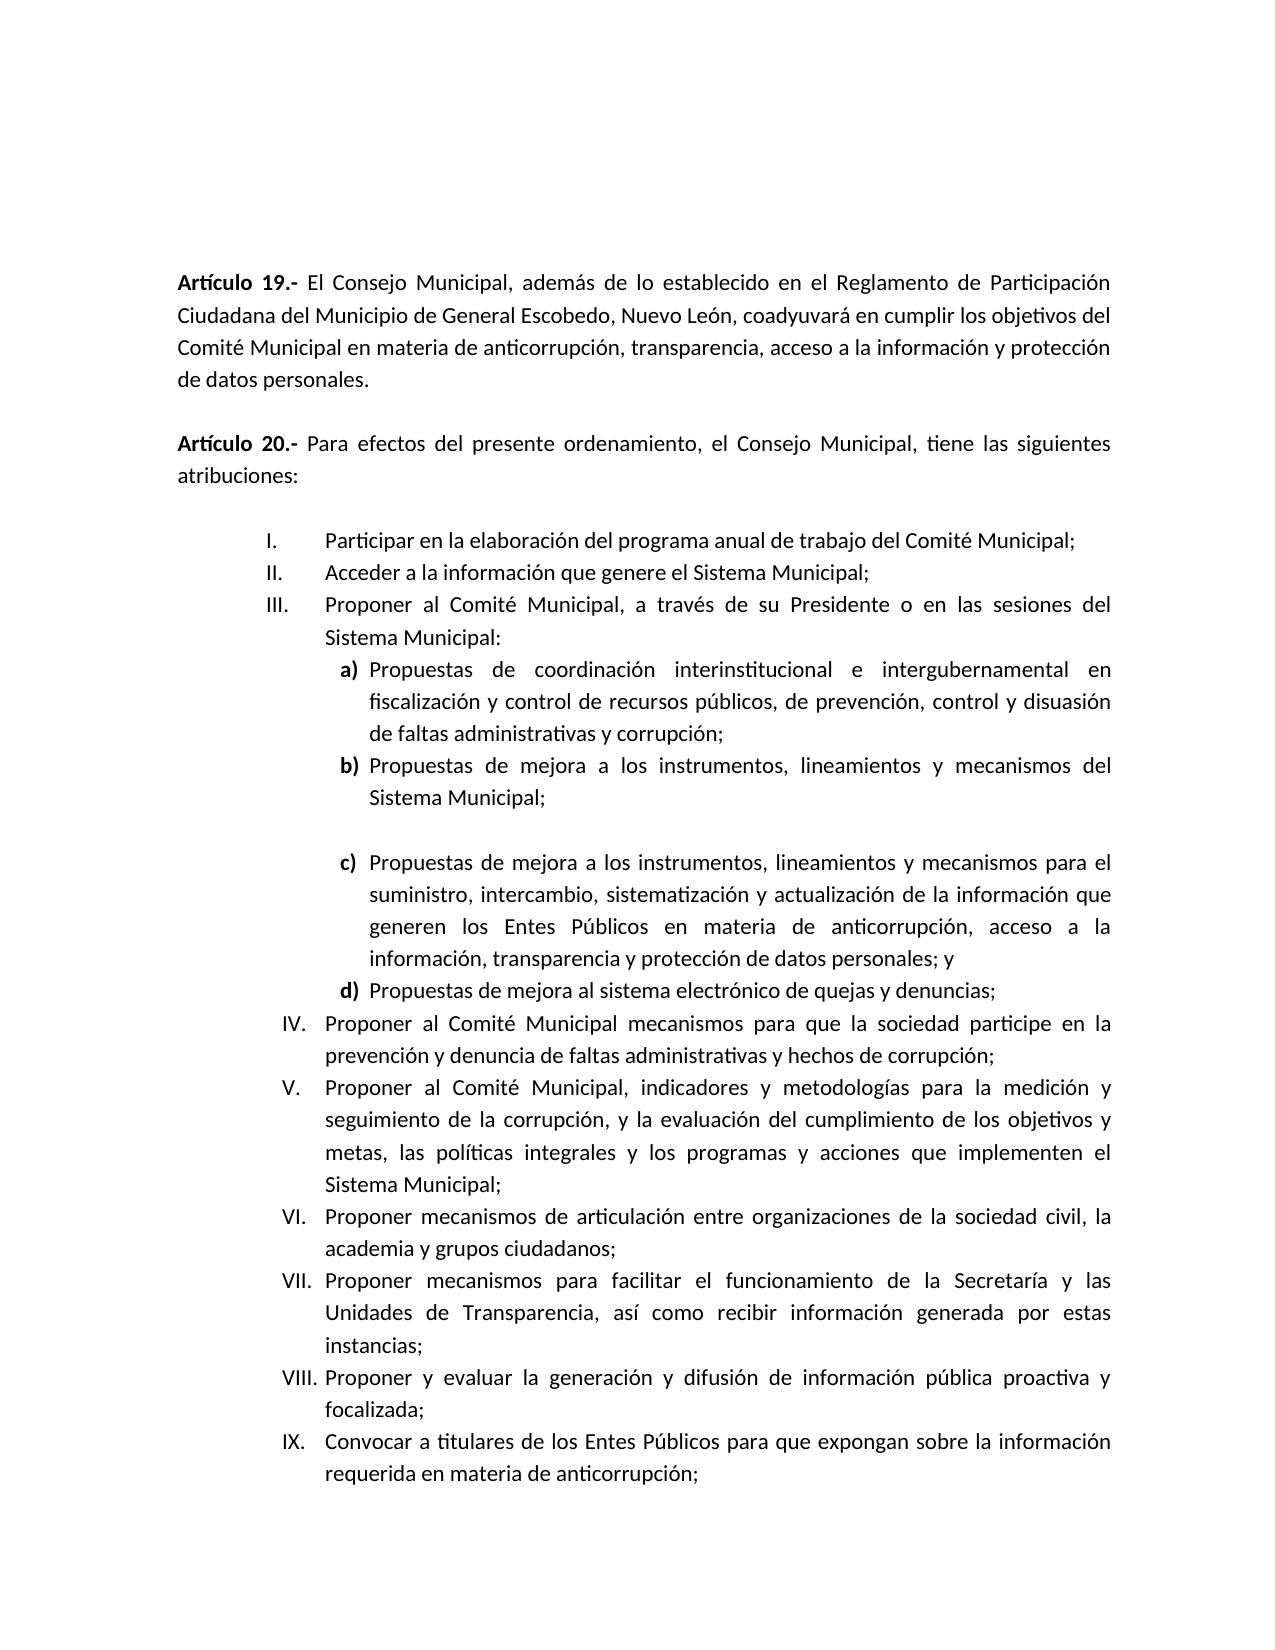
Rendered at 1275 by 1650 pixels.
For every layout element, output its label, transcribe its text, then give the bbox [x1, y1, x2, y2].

list Acceder a la información que genere el Sistema Municipal; [266, 558, 1113, 586]
list Propuestas de mejora al sistema electrónico de quejas y denuncias; [340, 977, 1113, 1005]
list Proponer y evaluar la generación y difusión de información pública proactiva y focalizada; [282, 1363, 1113, 1423]
text Artículo 20.- Para efectos del presente ordenamiento, el Consejo Municipal, tiene las siguientes atribuciones: [177, 429, 1113, 490]
list Propuestas de mejora a los instrumentos, lineamientos y mecanismos del Sistema Municipal; [340, 751, 1113, 812]
list Participar en la elaboración del programa anual de trabajo del Comité Municipal; [266, 526, 1113, 554]
list Proponer al Comité Municipal, indicadores y metodologías para la medición y seguimiento de la corrupción, y la evaluación del cumplimiento de los objetivos y metas, las políticas integrales y los programas y acciones que implementen el Sistema Municipal; [282, 1073, 1113, 1198]
list Proponer mecanismos de articulación entre organizaciones de la sociedad civil, la academia y grupos ciudadanos; [282, 1202, 1113, 1262]
list Convocar a titulares de los Entes Públicos para que expongan sobre la información requerida en materia de anticorrupción; [282, 1427, 1113, 1487]
list Proponer mecanismos para facilitar el funcionamiento de la Secretaría y las Unidades de Transparencia, así como recibir información generada por estas instancias; [282, 1266, 1113, 1359]
text Artículo 19.- El Consejo Municipal, además de lo establecido en el Reglamento de Participación Ciudadana del Municipio de General Escobedo, Nuevo León, coadyuvará en cumplir los objetivos del Comité Municipal en materia de anticorrupción, transparencia, acceso a la información y protección de datos personales. [177, 268, 1113, 393]
list Proponer al Comité Municipal, a través de su Presidente o en las sesiones del Sistema Municipal: [266, 590, 1113, 651]
list Proponer al Comité Municipal mecanismos para que la sociedad participe en la prevención y denuncia de faltas administrativas y hechos de corrupción; [282, 1009, 1113, 1069]
list Propuestas de mejora a los instrumentos, lineamientos y mecanismos para el suministro, intercambio, sistematización y actualización de la información que generen los Entes Públicos en materia de anticorrupción, acceso a la información, transparencia y protección de datos personales; y [340, 848, 1113, 972]
list Propuestas de coordinación interinstitucional e intergubernamental en fiscalización y control de recursos públicos, de prevención, control y disuasión de faltas administrativas y corrupción; [340, 655, 1113, 747]
